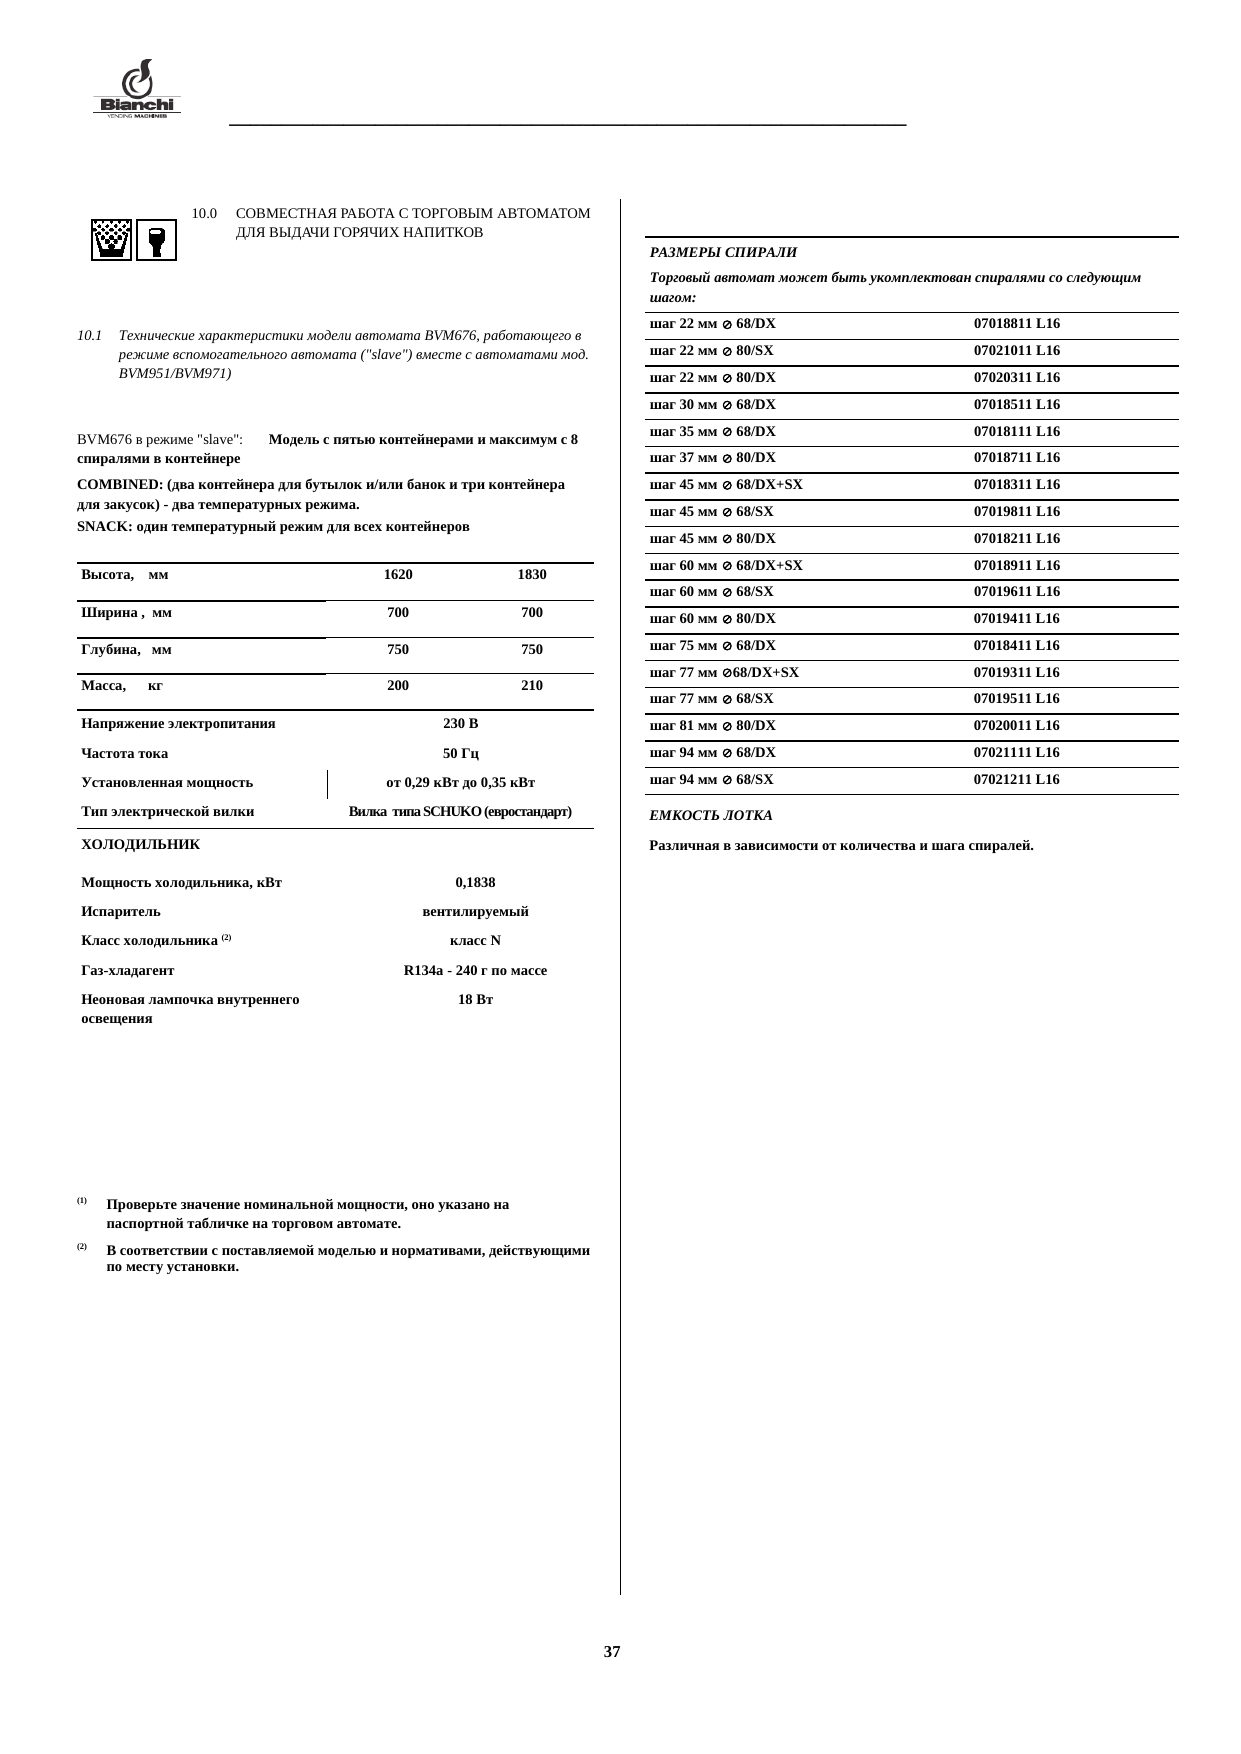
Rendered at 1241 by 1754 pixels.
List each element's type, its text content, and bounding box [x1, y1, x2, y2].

table_cell 700 [326, 601, 470, 637]
table_cell шаг 77 мм 68/SX [645, 688, 924, 713]
subtitle 10.1 Технические характеристики модели автомата BVM676, работающего в режиме вспомогательного автомата ("slave") вместе с автоматами мод. BVM951/BVM971) [77, 326, 591, 382]
table_cell шаг 45 мм 80/DX [645, 527, 924, 553]
table_header 1830 [470, 564, 594, 600]
table_cell 0,1838 [357, 869, 594, 898]
table_cell 07018511 L16 [924, 394, 1179, 419]
table_header РАЗМЕРЫ СПИРАЛИ [645, 238, 1179, 267]
table_cell 230 В [328, 711, 594, 740]
table_cell Частота тока [77, 740, 328, 769]
table_cell Класс холодильника (2) [77, 928, 357, 957]
table_cell 750 [470, 638, 594, 673]
table_cell ЕМКОСТЬ ЛОТКА Различная в зависимости от количества и шага спиралей. [645, 795, 1179, 858]
table_cell R134a - 240 г по массе [357, 957, 594, 987]
table_cell 07018911 L16 [924, 554, 1179, 579]
table_header 1620 [326, 564, 470, 600]
picture [88, 59, 184, 120]
table_cell 07018811 L16 [924, 313, 1179, 338]
text BVM676 в режиме "slave": Модель с пятью контейнерами и максимум с 8 спиралями в контейнере [77, 431, 591, 467]
table_cell 07018411 L16 [924, 635, 1179, 660]
table_cell Тип электрической вилки [77, 799, 328, 828]
table_cell шаг 37 мм 80/DX [645, 447, 924, 472]
table_cell 07018111 L16 [924, 420, 1179, 446]
table_header 10.0 СОВМЕСТНАЯ РАБОТА С ТОРГОВЫМ АВТОМАТОМ ДЛЯ ВЫДАЧИ ГОРЯЧИХ НАПИТКОВ [180, 199, 620, 286]
table_cell шаг 45 мм 68/DX+SX [645, 474, 924, 499]
table_cell шаг 77 мм 68/DX+SX [645, 661, 924, 686]
table_cell шаг 75 мм 68/DX [645, 635, 924, 660]
text SNACK: один температурный режим для всех контейнеров [77, 517, 591, 534]
table_cell Вилка типа SCHUKO (евростандарт) [328, 799, 594, 828]
table_cell Масса, кг [77, 675, 326, 709]
table_cell Установленная мощность [77, 770, 327, 799]
text (1) Проверьте значение номинальной мощности, оно указано на паспортной табличке на торговом автомате. [77, 1196, 558, 1232]
table_cell 07019811 L16 [924, 501, 1179, 526]
table_cell Газ-хладагент [77, 957, 357, 987]
table_cell шаг 81 мм 80/DX [645, 715, 924, 740]
picture [88, 217, 178, 262]
table_cell шаг 35 мм 68/DX [645, 420, 924, 446]
table_cell 50 Гц [328, 740, 594, 769]
table_cell шаг 94 мм 68/SX [645, 768, 924, 793]
table_cell вентилируемый [357, 899, 594, 928]
table_cell класс N [357, 928, 594, 957]
table_cell 07018711 L16 [924, 447, 1179, 472]
table_header [77, 199, 180, 286]
table_cell 210 [470, 674, 594, 709]
table_cell шаг 22 мм 68/DX [645, 313, 924, 338]
table_cell шаг 30 мм 68/DX [645, 394, 924, 419]
table_cell шаг 94 мм 68/DX [645, 742, 924, 767]
table_cell 700 [470, 601, 594, 637]
table_cell Напряжение электропитания [77, 711, 328, 740]
table_cell 07020311 L16 [924, 367, 1179, 392]
table_cell 200 [326, 674, 470, 709]
table_cell Мощность холодильника, кВт [77, 869, 357, 898]
table_cell шаг 60 мм 68/DX+SX [645, 554, 924, 579]
table_cell 07019411 L16 [924, 608, 1179, 633]
text (2) В соответствии с поставляемой моделью и нормативами, действующими по месту установки. [77, 1243, 591, 1274]
table_cell шаг 22 мм 80/SX [645, 340, 924, 365]
table_cell 07021011 L16 [924, 340, 1179, 365]
table_cell Глубина, мм [77, 639, 326, 673]
text COMBINED: (два контейнера для бутылок и/или банок и три контейнера для закусок) - два температурных режима. [77, 473, 591, 513]
table_cell 18 Вт [357, 987, 594, 1035]
table_cell 07019311 L16 [924, 661, 1179, 686]
table_cell 07020011 L16 [924, 715, 1179, 740]
table_header Высота, мм [77, 564, 326, 600]
table_cell Испаритель [77, 899, 357, 928]
table_cell 07019611 L16 [924, 581, 1179, 606]
table_cell от 0,29 кВт до 0,35 кВт [328, 770, 594, 799]
table_cell Торговый автомат может быть укомплектован спиралями со следующим шагом: [645, 267, 1179, 312]
table_cell 07018211 L16 [924, 527, 1179, 553]
table_cell шаг 22 мм 80/DX [645, 367, 924, 392]
table_cell 07021111 L16 [924, 742, 1179, 767]
table_cell ХОЛОДИЛЬНИК [77, 829, 594, 869]
table_cell шаг 60 мм 68/SX [645, 581, 924, 606]
table_cell 07021211 L16 [924, 768, 1179, 793]
table_cell шаг 45 мм 68/SX [645, 501, 924, 526]
table_cell Ширина , мм [77, 602, 326, 637]
table_cell 750 [326, 638, 470, 673]
table_cell 07018311 L16 [924, 474, 1179, 499]
table_cell 07019511 L16 [924, 688, 1179, 713]
table_cell шаг 60 мм 80/DX [645, 608, 924, 633]
table_cell Неоновая лампочка внутреннего освещения [77, 987, 357, 1035]
